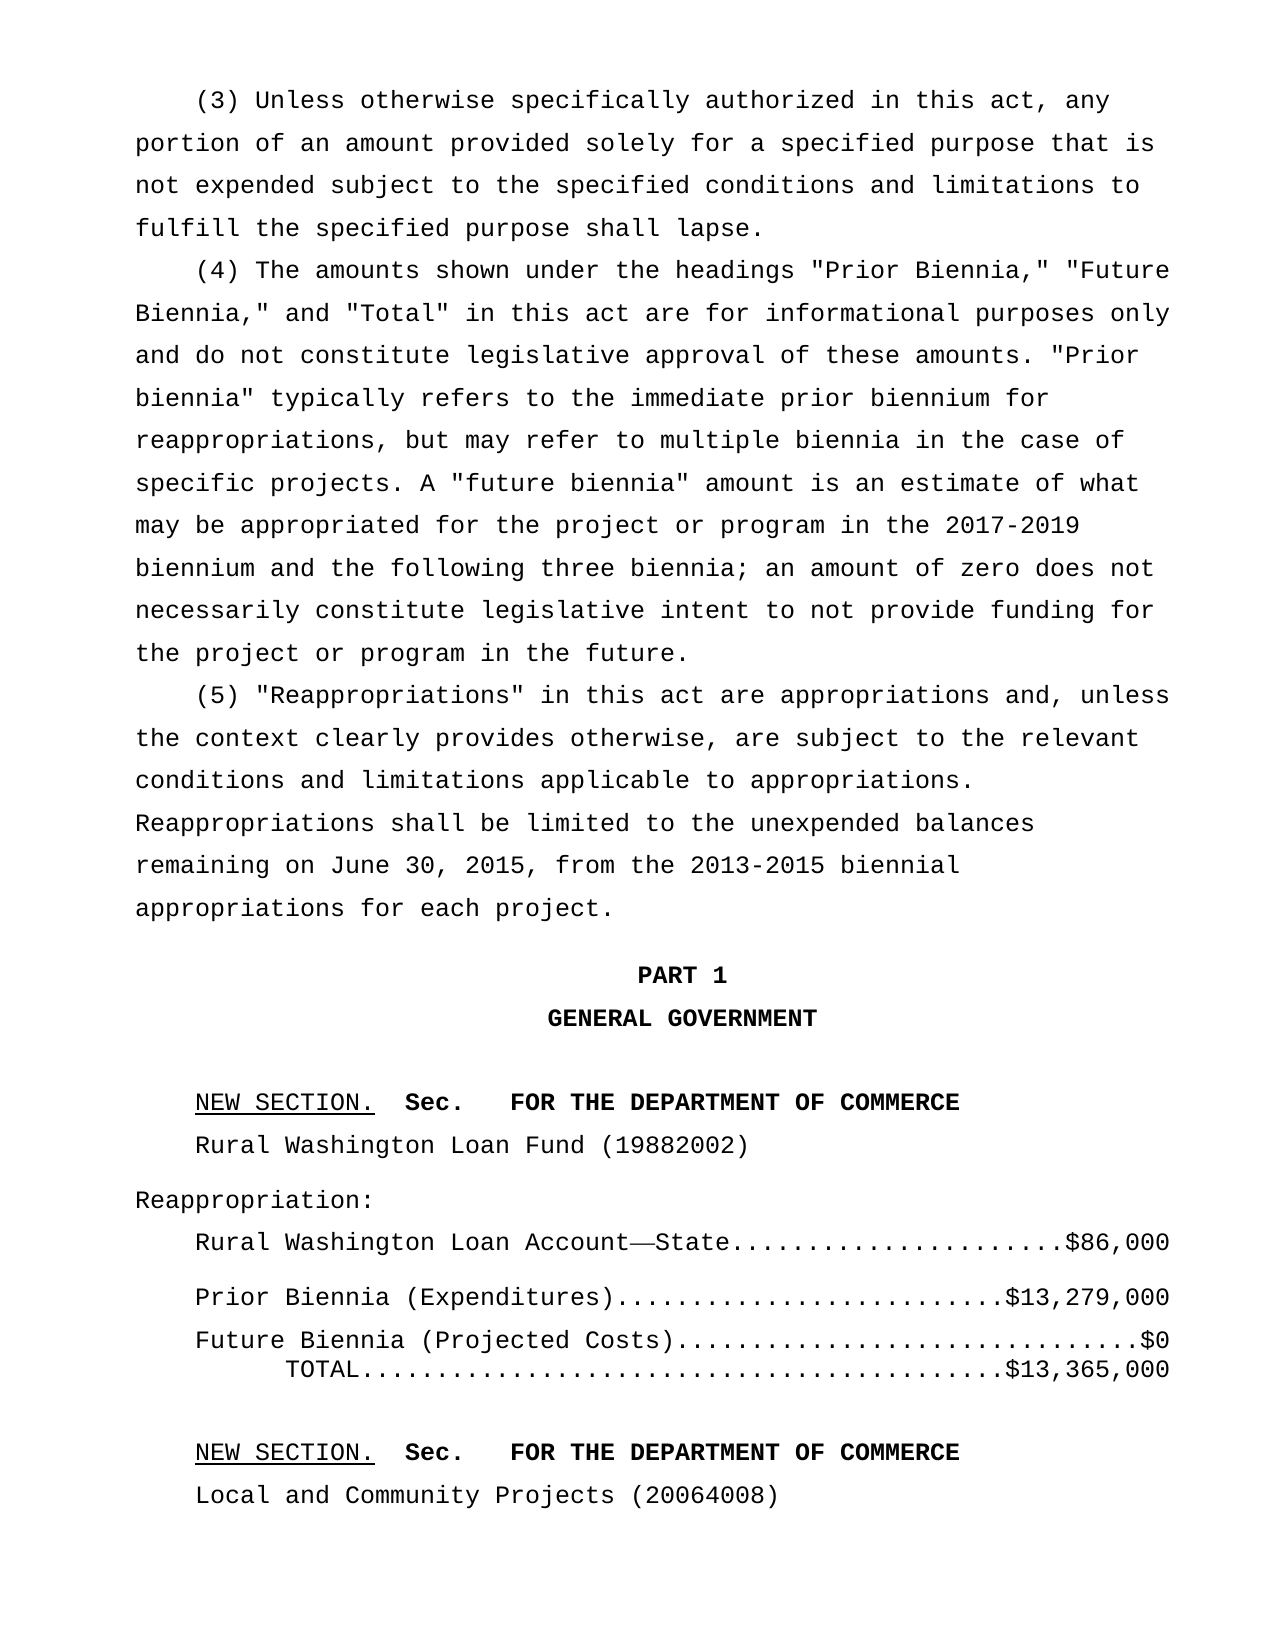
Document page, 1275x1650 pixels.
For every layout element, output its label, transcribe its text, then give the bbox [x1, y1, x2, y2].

text Future Biennia (Projected Costs) $0 [135, 1314, 1170, 1357]
text Local and Community Projects (20064008) [135, 1469, 1170, 1512]
text NEW SECTION. Sec. FOR THE DEPARTMENT OF COMMERCE [135, 1427, 1170, 1469]
text TOTAL $13,365,000 [135, 1357, 1170, 1385]
text Rural Washington Loan Account—State $86,000 [135, 1217, 1170, 1259]
text NEW SECTION. Sec. FOR THE DEPARTMENT OF COMMERCE [135, 1077, 1170, 1119]
text Reappropriation: [135, 1174, 1170, 1217]
text GENERAL GOVERNMENT [135, 992, 1170, 1035]
text Prior Biennia (Expenditures) $13,279,000 [135, 1272, 1170, 1314]
text Rural Washington Loan Fund (19882002) [135, 1119, 1170, 1162]
text PART 1 [135, 950, 1170, 992]
text (5) "Reappropriations" in this act are appropriations and, unless the context clearly provides otherwise, are subject to the relevant conditions and limitations applicable to appropriations. Reappropriations shall be limited to the unexpended balances remaining on June 30, 2015, from the 2013-2015 biennial appropriations for each project. [135, 670, 1170, 925]
text (4) The amounts shown under the headings "Prior Biennia," "Future Biennia," and "Total" in this act are for informational purposes only and do not constitute legislative approval of these amounts. "Prior biennia" typically refers to the immediate prior biennium for reappropriations, but may refer to multiple biennia in the case of specific projects. A "future biennia" amount is an estimate of what may be appropriated for the project or program in the 2017-2019 biennium and the following three biennia; an amount of zero does not necessarily constitute legislative intent to not provide funding for the project or program in the future. [135, 245, 1170, 670]
text (3) Unless otherwise specifically authorized in this act, any portion of an amount provided solely for a specified purpose that is not expended subject to the specified conditions and limitations to fulfill the specified purpose shall lapse. [135, 75, 1170, 245]
